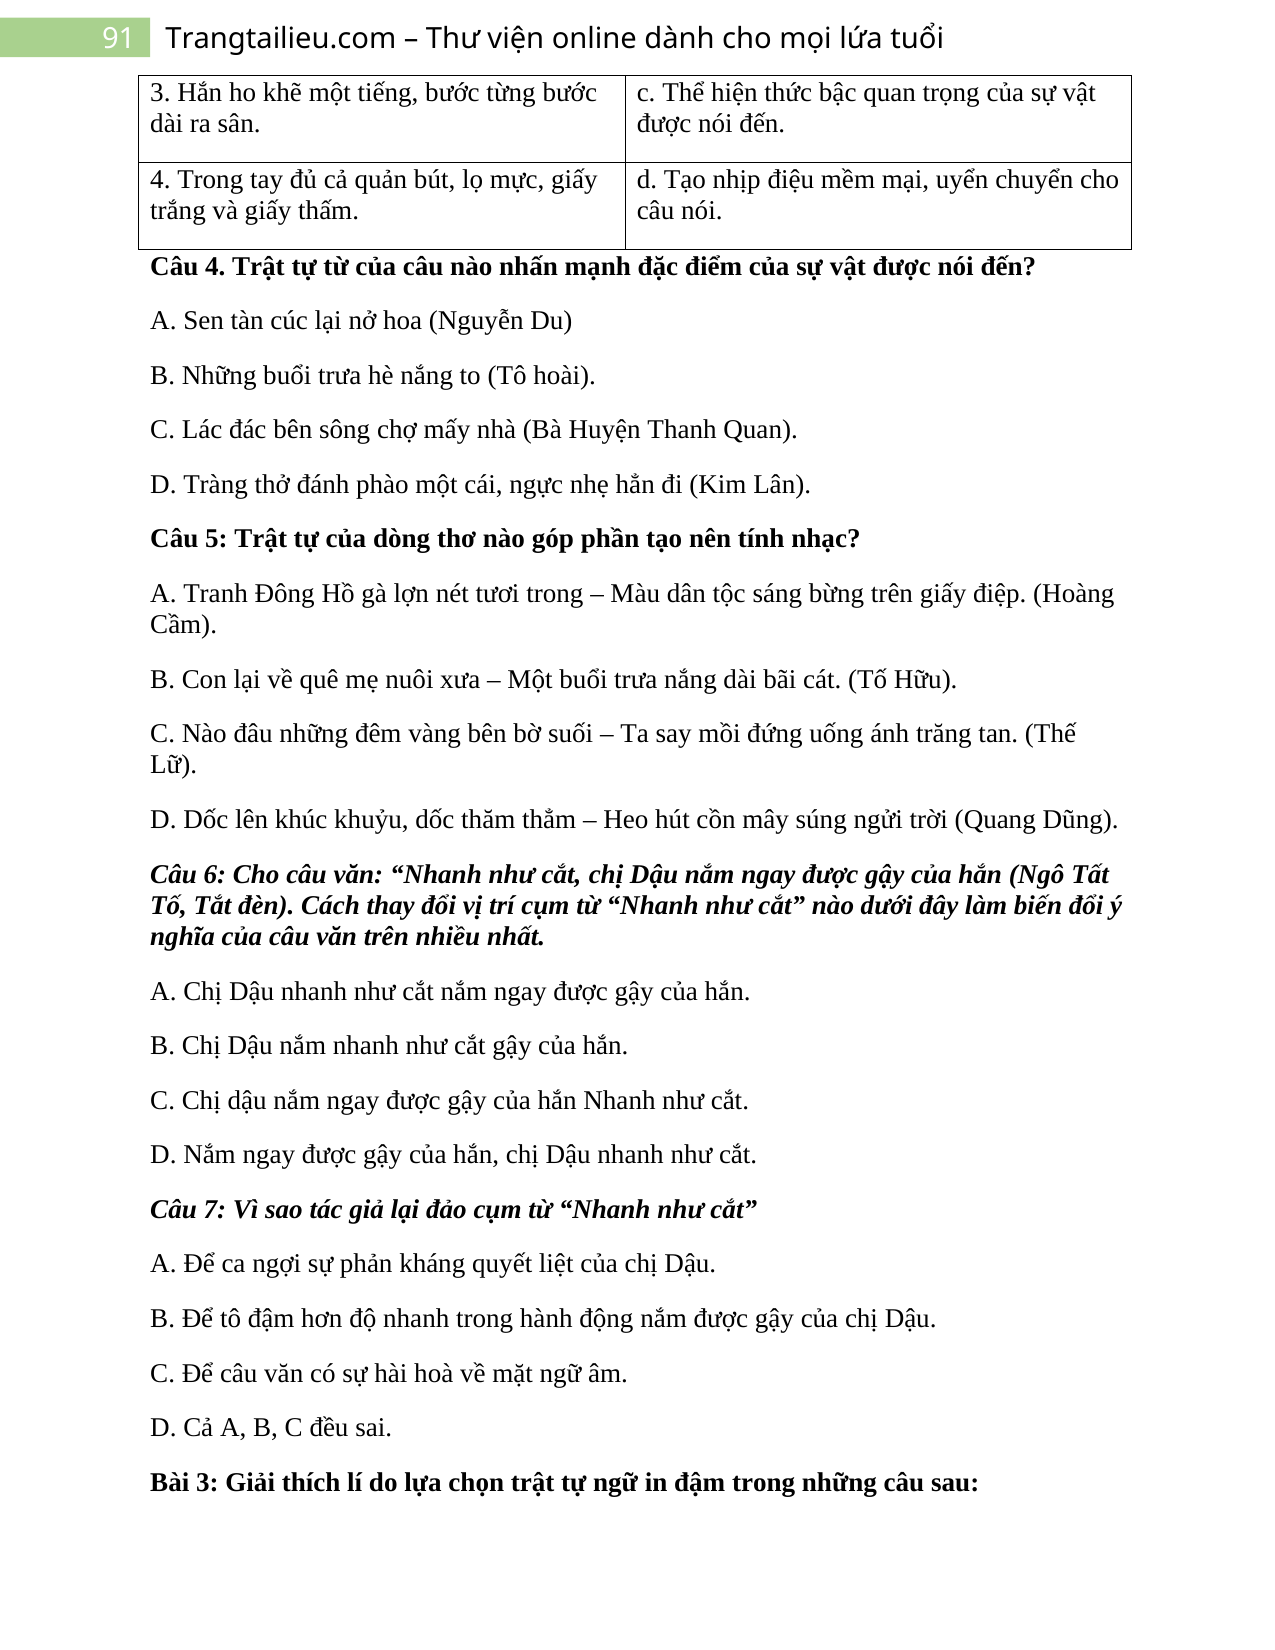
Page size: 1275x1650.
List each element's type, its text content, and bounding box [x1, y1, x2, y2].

text B. Những buổi trưa hè nắng to (Tô hoài). [150, 359, 1125, 390]
text Bài 3: Giải thích lí do lựa chọn trật tự ngữ in đậm trong những câu sau: [150, 1466, 1125, 1497]
text C. Để câu văn có sự hài hoà về mặt ngữ âm. [150, 1357, 1125, 1388]
text Câu 6: Cho câu văn: “Nhanh như cắt, chị Dậu nắm ngay được gậy của hắn (Ngô Tất Tố, Tắt đèn). Cách thay đổi vị trí cụm từ “Nhanh như cắt” nào dưới đây làm biến đổi ý nghĩa của câu văn trên nhiều nhất. [150, 858, 1125, 951]
text A. Để ca ngợi sự phản kháng quyết liệt của chị Dậu. [150, 1247, 1125, 1279]
text C. Lác đác bên sông chợ mấy nhà (Bà Huyện Thanh Quan). [150, 413, 1125, 444]
text B. Chị Dậu nắm nhanh như cắt gậy của hắn. [150, 1029, 1125, 1060]
text Câu 5: Trật tự của dòng thơ nào góp phần tạo nên tính nhạc? [150, 522, 1125, 554]
text D. Dốc lên khúc khuỷu, dốc thăm thẳm – Heo hút cồn mây súng ngửi trời (Quang Dũng). [150, 803, 1125, 834]
text A. Sen tàn cúc lại nở hoa (Nguyễn Du) [150, 304, 1125, 335]
table_cell 3. Hắn ho khẽ một tiếng, bước từng bước dài ra sân. [139, 76, 625, 162]
text D. Tràng thở đánh phào một cái, ngực nhẹ hẳn đi (Kim Lân). [150, 468, 1125, 499]
text A. Tranh Đông Hồ gà lợn nét tươi trong – Màu dân tộc sáng bừng trên giấy điệp. (Hoàng Cầm). [150, 577, 1125, 639]
text C. Chị dậu nắm ngay được gậy của hắn Nhanh như cắt. [150, 1084, 1125, 1115]
table_cell d. Tạo nhịp điệu mềm mại, uyển chuyển cho câu nói. [626, 163, 1131, 248]
text A. Chị Dậu nhanh như cắt nắm ngay được gậy của hắn. [150, 974, 1125, 1006]
text B. Để tô đậm hơn độ nhanh trong hành động nắm được gậy của chị Dậu. [150, 1302, 1125, 1333]
text B. Con lại về quê mẹ nuôi xưa – Một buổi trưa nắng dài bãi cát. (Tố Hữu). [150, 663, 1125, 694]
text D. Nắm ngay được gậy của hắn, chị Dậu nhanh như cắt. [150, 1138, 1125, 1169]
text C. Nào đâu những đêm vàng bên bờ suối – Ta say mồi đứng uống ánh trăng tan. (Thế Lữ). [150, 717, 1125, 780]
table_cell c. Thể hiện thức bậc quan trọng của sự vật được nói đến. [626, 76, 1131, 162]
text D. Cả A, B, C đều sai. [150, 1411, 1125, 1442]
table_cell 4. Trong tay đủ cả quản bút, lọ mực, giấy trắng và giấy thấm. [139, 163, 625, 248]
text Câu 4. Trật tự từ của câu nào nhấn mạnh đặc điểm của sự vật được nói đến? [150, 250, 1125, 281]
text Câu 7: Vì sao tác giả lại đảo cụm từ “Nhanh như cắt” [150, 1193, 1125, 1224]
